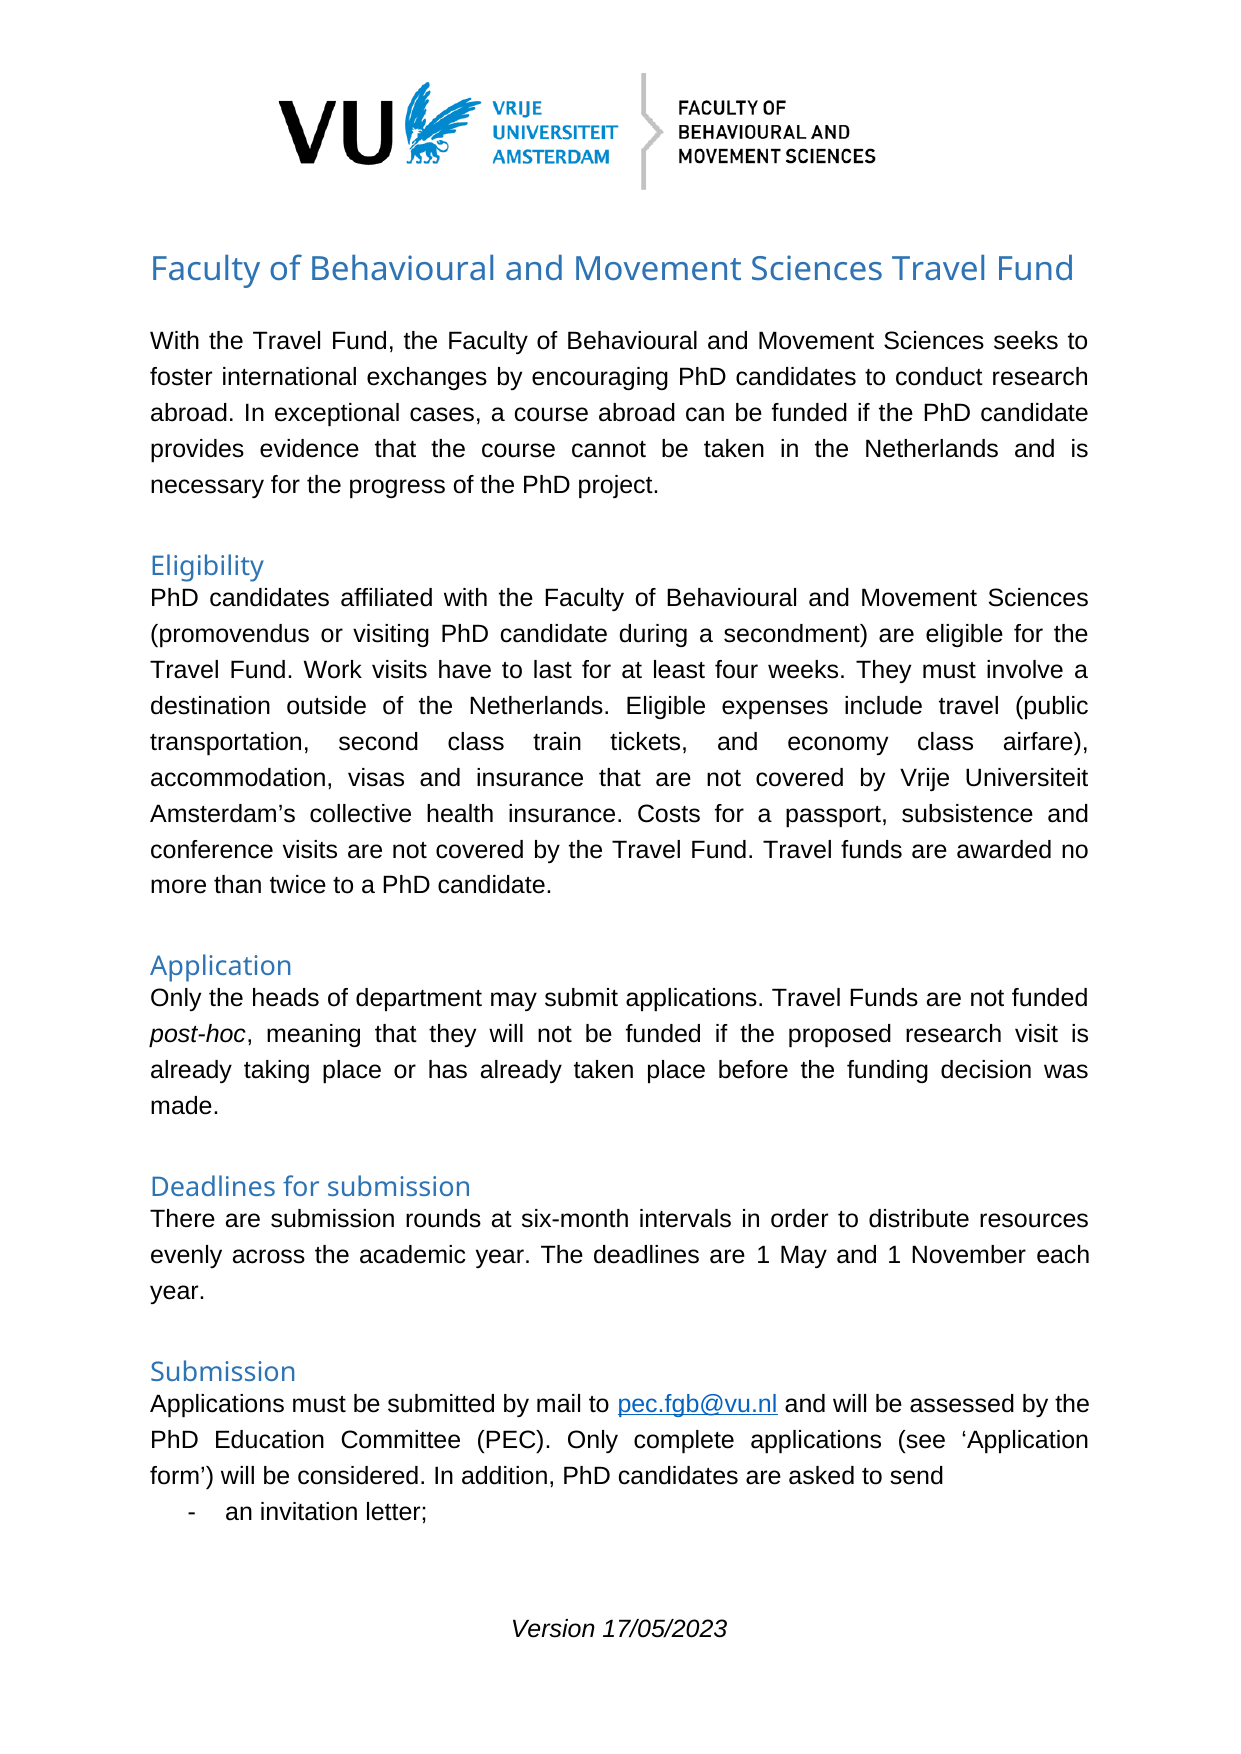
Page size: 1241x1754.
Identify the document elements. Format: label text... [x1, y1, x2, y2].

subtitle Deadlines for submission [150, 1167, 1090, 1204]
subtitle Application [150, 947, 1090, 983]
text With the Travel Fund, the Faculty of Behavioural and Movement Sciences seeks to foster international exchanges by encouraging PhD candidates to conduct research abroad. In exceptional cases, a course abroad can be funded if the PhD candidate provides evidence that the course cannot be taken in the Netherlands and is necessary for the progress of the PhD project. [150, 326, 1090, 499]
subtitle Faculty of Behavioural and Movement Sciences Travel Fund [150, 245, 1090, 290]
picture [278, 73, 962, 190]
text There are submission rounds at six-month intervals in order to distribute resources evenly across the academic year. The deadlines are 1 May and 1 November each year. [150, 1204, 1090, 1305]
text PhD candidates affiliated with the Faculty of Behavioural and Movement Sciences (promovendus or visiting PhD candidate during a secondment) are eligible for the Travel Fund. Work visits have to last for at least four weeks. They must involve a destination outside of the Netherlands. Eligible expenses include travel (public transportation, second class train tickets, and economy class airfare), accommodation, visas and insurance that are not covered by Vrije Universiteit Amsterdam’s collective health insurance. Costs for a passport, subsistence and conference visits are not covered by the Travel Fund. Travel funds are awarded no more than twice to a PhD candidate. [150, 583, 1090, 899]
text Only the heads of department may submit applications. Travel Funds are not funded post-hoc, meaning that they will not be funded if the proposed research visit is already taking place or has already taken place before the funding decision was made. [150, 983, 1090, 1120]
list an invitation letter; [187, 1497, 1090, 1526]
text Applications must be submitted by mail to pec.fgb@vu.nl and will be assessed by the PhD Education Committee (PEC). Only complete applications (see ‘Application form’) will be considered. In addition, PhD candidates are asked to send [150, 1389, 1090, 1489]
subtitle Submission [150, 1352, 1090, 1389]
subtitle Eligibility [150, 546, 1090, 583]
